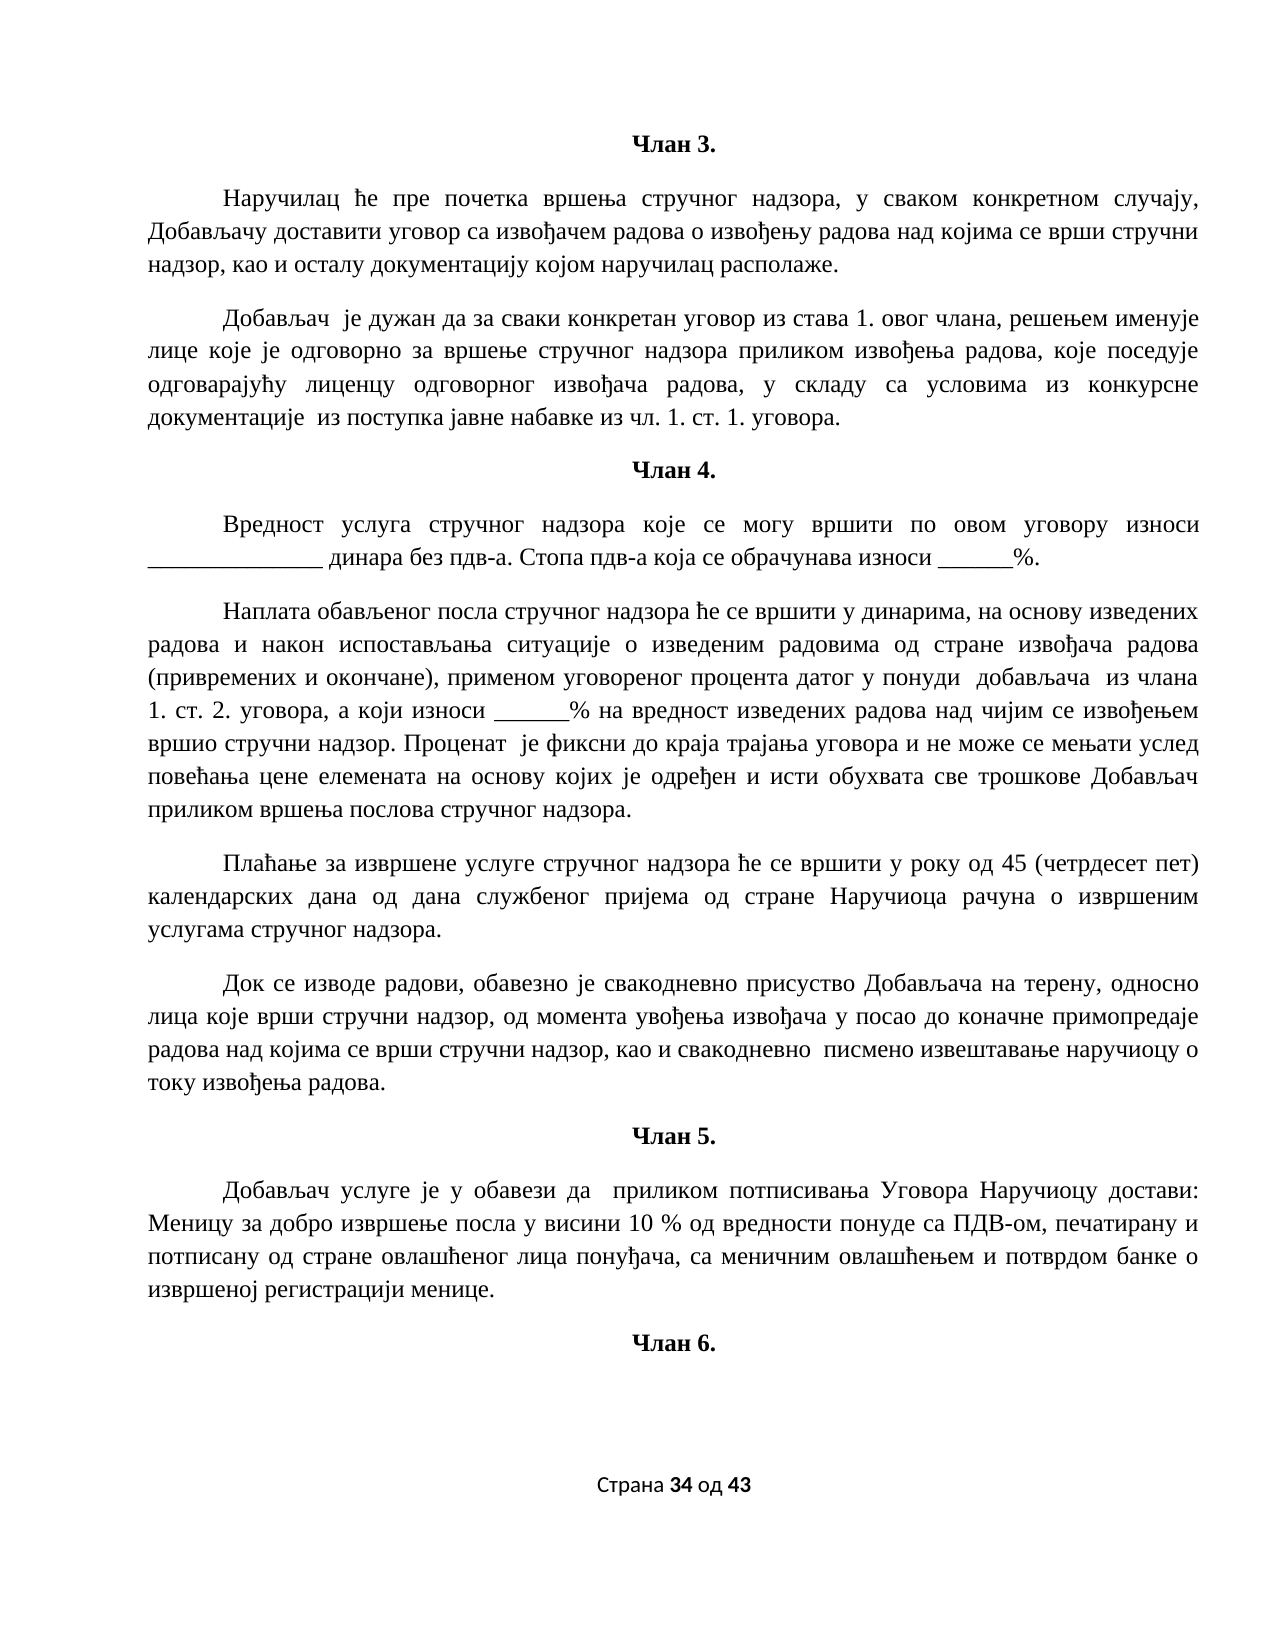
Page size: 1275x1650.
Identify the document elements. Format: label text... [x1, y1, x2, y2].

text Члан 3. [148, 129, 1200, 158]
text Добављач услуге је у обавези да приликом потписивања Уговора Наручиоцу достави: Меницу за добро извршење посла у висини 10 % од вредности понуде са ПДВ-ом, печатирану и потписану од стране овлашћеног лица понуђача, са меничним овлашћењем и потврдом банке о извршеној регистрацији менице. [148, 1175, 1200, 1303]
text Добављач је дужан да за сваки конкретан уговор из става 1. овог члана, решењем именује лице које је одговорно за вршење стручног надзора приликом извођења радова, које поседује одговарајућу лиценцу одговорног извођача радова, у складу са условима из конкурсне документације из поступка јавне набавке из чл. 1. ст. 1. уговора. [148, 303, 1200, 430]
text Док се изводе радови, обавезно је свакодневно присуство Добављача на терену, односно лица које врши стручни надзор, од момента увођења извођача у посао до коначне примопредаје радова над којима се врши стручни надзор, као и свакодневно писмено извештавање наручиоцу о току извођења радова. [148, 968, 1200, 1096]
text Наплата обављеног посла стручног надзора ће се вршити у динарима, на основу изведених радова и након испостављања ситуације о изведеним радовима од стране извођача радова (привремених и окончане), применом уговореног процента датог у понуди добављача из члана 1. ст. 2. уговора, а који износи ______% на вредност изведених радова над чијим се извођењем вршио стручни надзор. Проценат је фиксни до краја трајања уговора и не може се мењати услед повећања цене елемената на основу којих је одређен и исти обухвата све трошкове Добављач приликом вршења послова стручног надзора. [148, 596, 1200, 823]
text Вредност услуга стручног надзора које се могу вршити по овом уговору износи ______________ динара без пдв-а. Стопа пдв-а која се обрачунава износи ______%. [148, 509, 1200, 571]
text Плаћање за извршене услуге стручног надзора ће се вршити у року од 45 (четрдесет пет) календарских дана од дана службеног пријема од стране Наручиоца рачуна о извршеним услугама стручног надзора. [148, 848, 1200, 943]
text Наручилац ће пре почетка вршења стручног надзора, у сваком конкретном случају, Добављачу доставити уговор са извођачем радова о извођењу радова над којима се врши стручни надзор, као и осталу документацију којом наручилац располаже. [148, 183, 1200, 277]
text Члан 4. [148, 456, 1200, 484]
text Члан 5. [148, 1121, 1200, 1150]
text Члан 6. [148, 1328, 1200, 1357]
